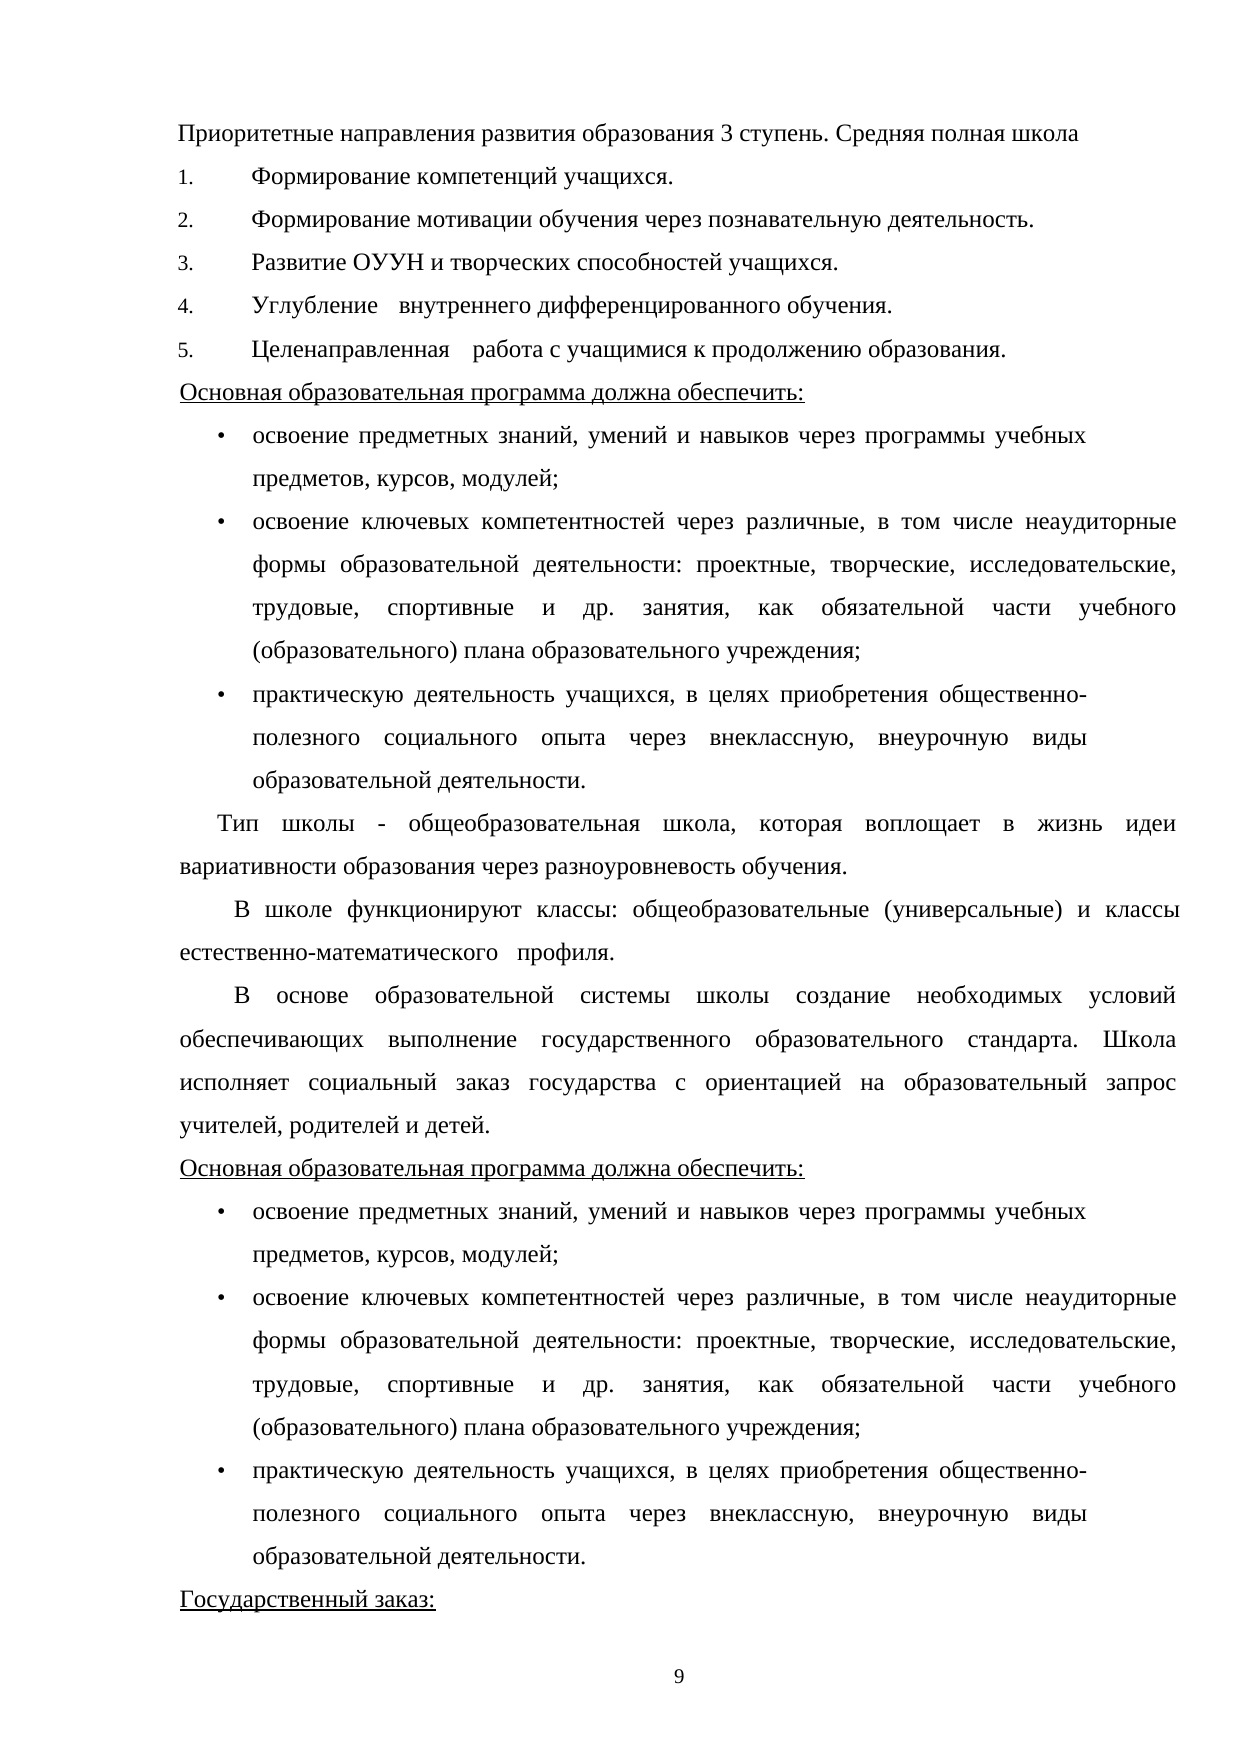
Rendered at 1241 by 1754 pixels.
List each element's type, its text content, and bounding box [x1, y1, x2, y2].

text Государственный заказ: [179, 1584, 1181, 1613]
list практическую деятельность учащихся, в целях приобретения общественно- полезного социального опыта через внеклассную, внеурочную виды образовательной деятельности. [217, 1455, 1087, 1570]
text Тип школы - общеобразовательная школа, которая воплощает в жизнь идеи вариативности образования через разноуровневость обучения. [179, 808, 1177, 880]
list освоение ключевых компетентностей через различные, в том числе неаудиторные формы образовательной деятельности: проектные, творческие, исследовательские, трудовые, спортивные и др. занятия, как обязательной части учебного (образовательного) плана образовательного учреждения; [217, 1282, 1177, 1441]
text Приоритетные направления развития образования 3 ступень. Средняя полная школа [177, 118, 1181, 147]
list Целенаправленная работа с учащимися к продолжению образования. [177, 334, 1181, 362]
list освоение предметных знаний, умений и навыков через программы учебных предметов, курсов, модулей; [217, 420, 1087, 492]
list практическую деятельность учащихся, в целях приобретения общественно- полезного социального опыта через внеклассную, внеурочную виды образовательной деятельности. [217, 679, 1087, 794]
list Формирование мотивации обучения через познавательную деятельность. [177, 204, 1181, 233]
list освоение предметных знаний, умений и навыков через программы учебных предметов, курсов, модулей; [217, 1196, 1087, 1268]
text Основная образовательная программа должна обеспечить: [179, 377, 1181, 406]
text В основе образовательной системы школы создание необходимых условий обеспечивающих выполнение государственного образовательного стандарта. Школа исполняет социальный заказ государства с ориентацией на образовательный запрос учителей, родителей и детей. [179, 981, 1177, 1139]
text В школе функционируют классы: общеобразовательные (универсальные) и классы естественно-математического профиля. [179, 894, 1181, 966]
text Основная образовательная программа должна обеспечить: [179, 1153, 1181, 1182]
list Развитие ОУУН и творческих способностей учащихся. [177, 247, 1181, 276]
list освоение ключевых компетентностей через различные, в том числе неаудиторные формы образовательной деятельности: проектные, творческие, исследовательские, трудовые, спортивные и др. занятия, как обязательной части учебного (образовательного) плана образовательного учреждения; [217, 506, 1177, 664]
list Углубление внутреннего дифференцированного обучения. [177, 291, 1181, 319]
list Формирование компетенций учащихся. [177, 161, 1181, 190]
